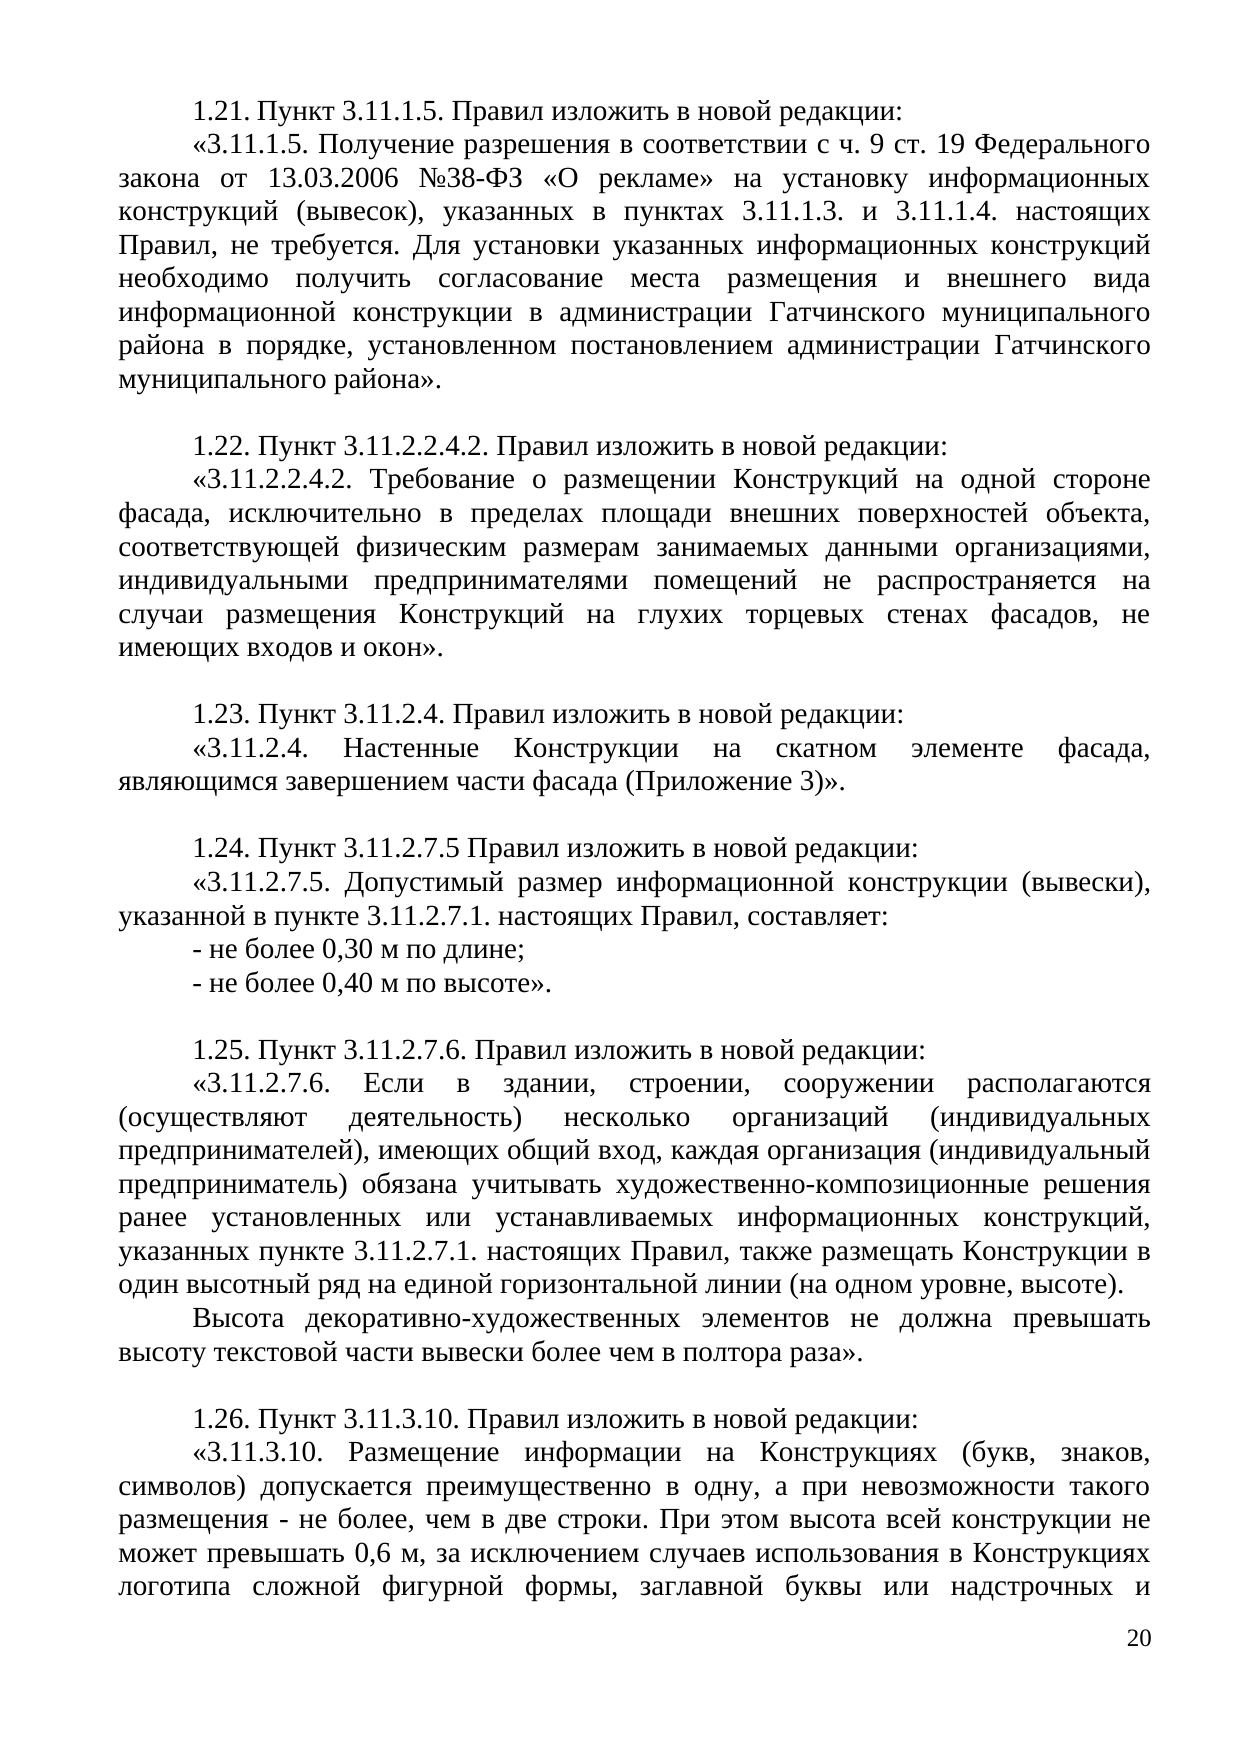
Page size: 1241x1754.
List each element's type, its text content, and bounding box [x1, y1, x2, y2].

text «3.11.2.7.5. Допустимый размер информационной конструкции (вывески), указанной в пункте 3.11.2.7.1. настоящих Правил, составляет: [118, 864, 1152, 931]
text 1.21. Пункт 3.11.1.5. Правил изложить в новой редакции: [118, 93, 1152, 126]
text «3.11.1.5. Получение разрешения в соответствии с ч. 9 ст. 19 Федерального закона от 13.03.2006 №38-ФЗ «О рекламе» на установку информационных конструкций (вывесок), указанных в пунктах 3.11.1.3. и 3.11.1.4. настоящих Правил, не требуется. Для установки указанных информационных конструкций необходимо получить согласование места размещения и внешнего вида информационной конструкции в администрации Гатчинского муниципального района в порядке, установленном постановлением администрации Гатчинского муниципального района». [118, 126, 1152, 394]
text 1.23. Пункт 3.11.2.4. Правил изложить в новой редакции: [118, 696, 1152, 730]
text 1.26. Пункт 3.11.3.10. Правил изложить в новой редакции: [118, 1401, 1152, 1434]
text - не более 0,40 м по высоте». [118, 965, 1152, 998]
text 1.24. Пункт 3.11.2.7.5 Правил изложить в новой редакции: [118, 831, 1152, 864]
text 1.25. Пункт 3.11.2.7.6. Правил изложить в новой редакции: [118, 1032, 1152, 1065]
text «3.11.2.2.4.2. Требование о размещении Конструкций на одной стороне фасада, исключительно в пределах площади внешних поверхностей объекта, соответствующей физическим размерам занимаемых данными организациями, индивидуальными предпринимателями помещений не распространяется на случаи размещения Конструкций на глухих торцевых стенах фасадов, не имеющих входов и окон». [118, 462, 1152, 663]
text - не более 0,30 м по длине; [118, 931, 1152, 965]
text Высота декоративно-художественных элементов не должна превышать высоту текстовой части вывески более чем в полтора раза». [118, 1300, 1152, 1367]
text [118, 1434, 1152, 1602]
text «3.11.2.7.6. Если в здании, строении, сооружении располагаются (осуществляют деятельность) несколько организаций (индивидуальных предпринимателей), имеющих общий вход, каждая организация (индивидуальный предприниматель) обязана учитывать художественно-композиционные решения ранее установленных или устанавливаемых информационных конструкций, указанных пункте 3.11.2.7.1. настоящих Правил, также размещать Конструкции в один высотный ряд на единой горизонтальной линии (на одном уровне, высоте). [118, 1065, 1152, 1300]
text 1.22. Пункт 3.11.2.2.4.2. Правил изложить в новой редакции: [118, 428, 1152, 462]
text «3.11.2.4. Настенные Конструкции на скатном элементе фасада, являющимся завершением части фасада (Приложение 3)». [118, 730, 1152, 797]
